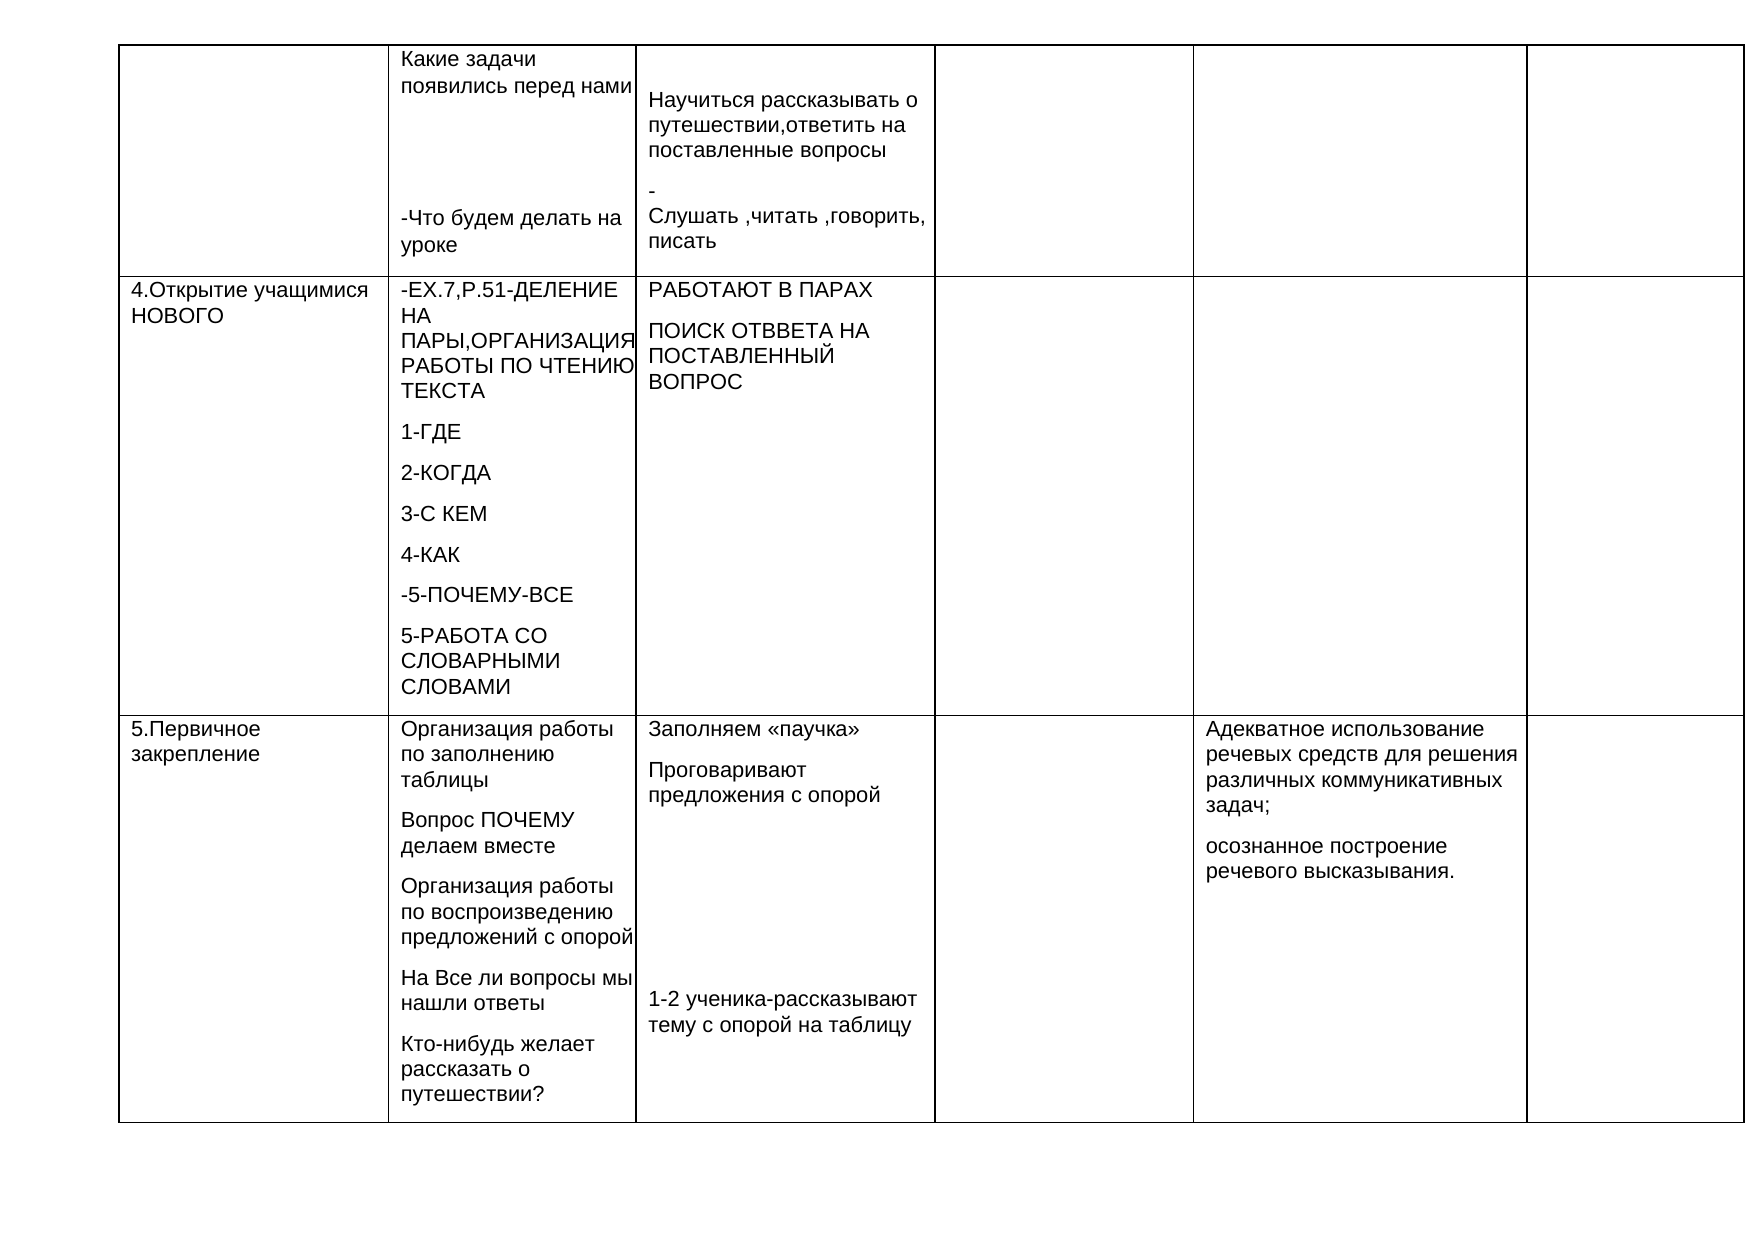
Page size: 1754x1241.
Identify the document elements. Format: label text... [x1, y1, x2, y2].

table_cell [1528, 277, 1743, 714]
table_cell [389, 46, 635, 276]
table_cell РАБОТАЮТ В ПАРАХ ПОИСК ОТВВЕТА НА ПОСТАВЛЕННЫЙ ВОПРОС [637, 277, 934, 714]
table_cell [1528, 716, 1743, 1122]
table_cell [936, 277, 1193, 714]
table_cell 4.Открытие учащимися НОВОГО [120, 277, 388, 714]
table_cell [936, 716, 1193, 1122]
table_cell -ЕХ.7,Р.51-ДЕЛЕНИЕ НА ПАРЫ,ОРГАНИЗАЦИЯ РАБОТЫ ПО ЧТЕНИЮ ТЕКСТА 1-ГДЕ 2-КОГДА 3-С КЕМ 4-КАК -5-ПОЧЕМУ-ВСЕ 5-РАБОТА СО СЛОВАРНЫМИ СЛОВАМИ [389, 277, 635, 714]
table_cell Заполняем «паучка» Проговаривают предложения с опорой 1-2 ученика-рассказывают тему с опорой на таблицу [637, 716, 934, 1122]
table_cell [936, 46, 1193, 276]
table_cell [637, 46, 934, 276]
table_cell [1194, 277, 1526, 714]
table_cell [1194, 46, 1526, 276]
table_cell Адекватное использование речевых средств для решения различных коммуникативных задач; осознанное построение речевого высказывания. [1194, 716, 1526, 1122]
table_cell Организация работы по заполнению таблицы Вопрос ПОЧЕМУ делаем вместе Организация работы по воспроизведению предложений с опорой На Все ли вопросы мы нашли ответы Кто-нибудь желает рассказать о путешествии? [389, 716, 635, 1122]
table_cell [1528, 46, 1743, 276]
table_cell 5.Первичное закрепление [120, 716, 388, 1122]
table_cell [120, 46, 388, 276]
